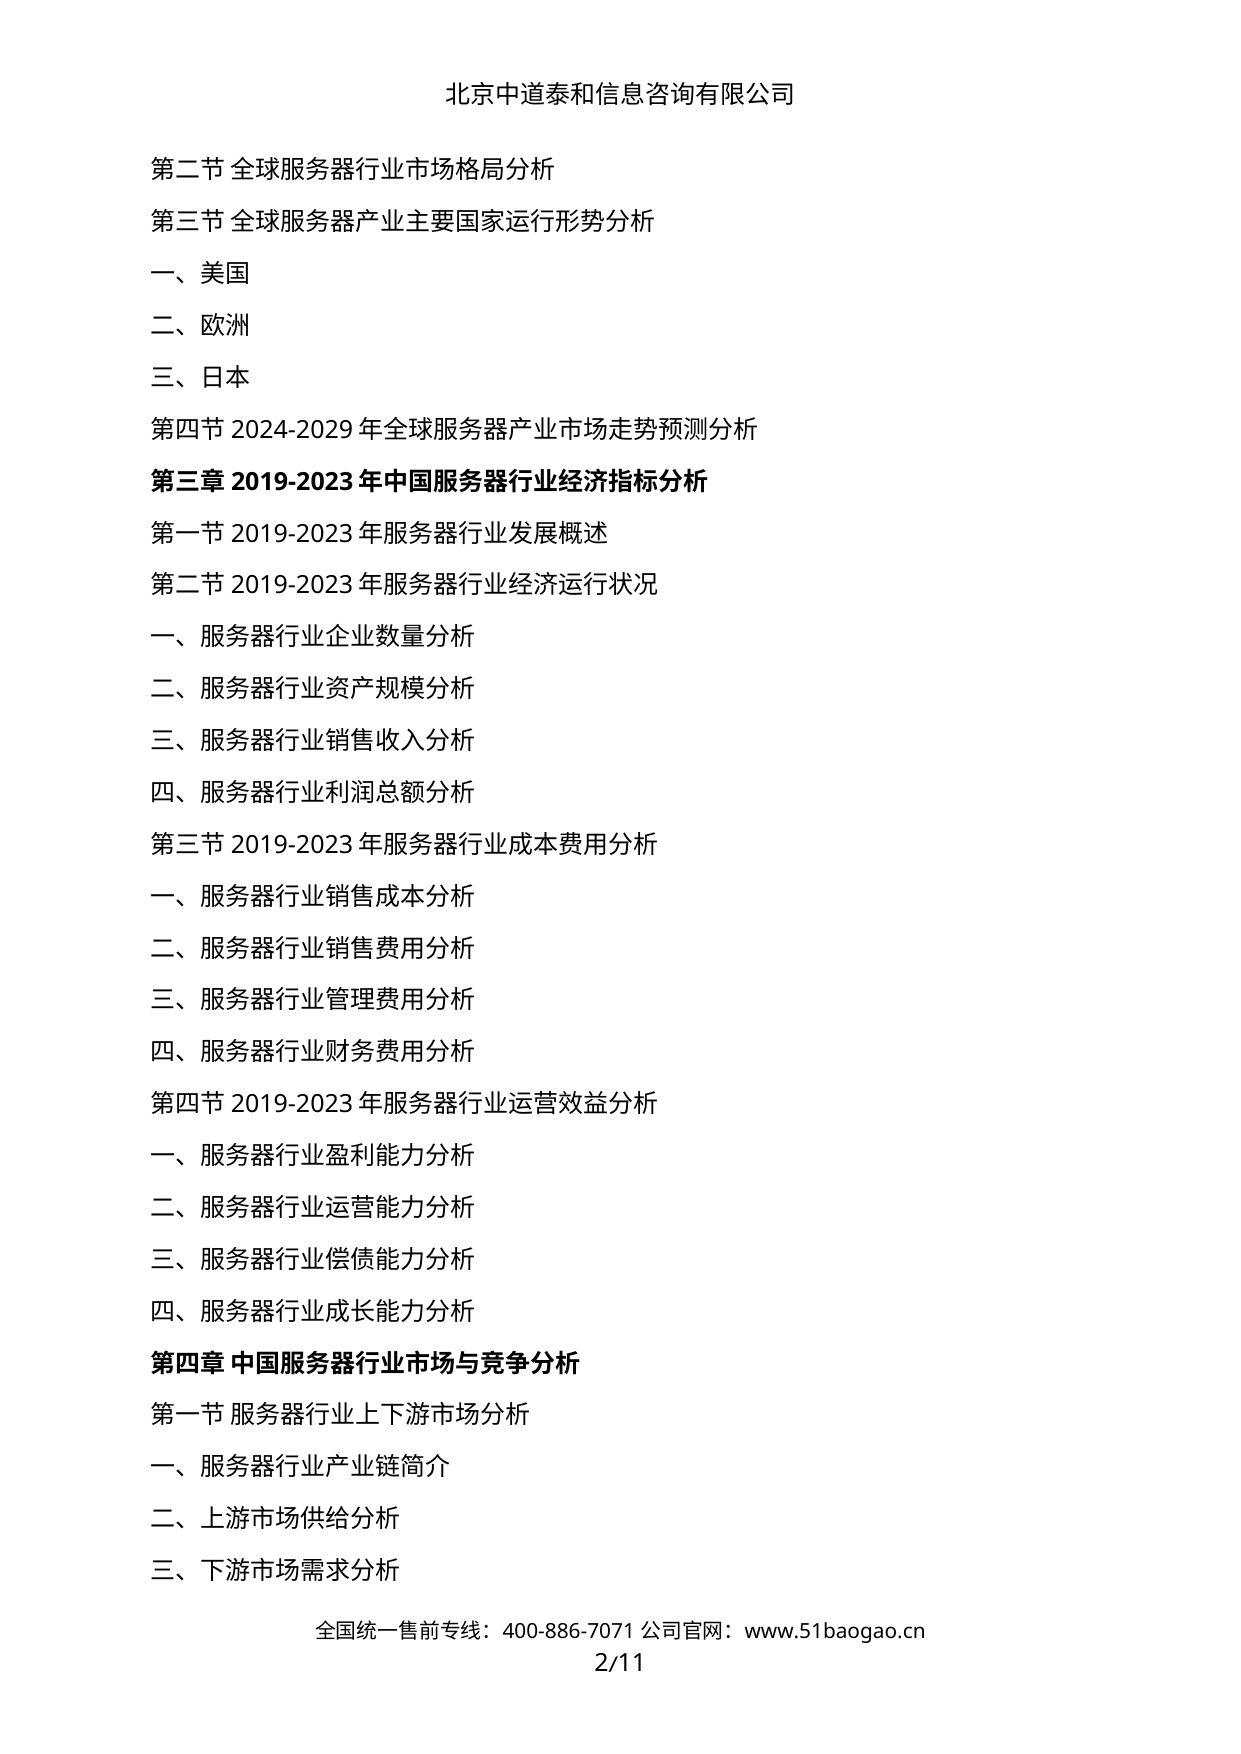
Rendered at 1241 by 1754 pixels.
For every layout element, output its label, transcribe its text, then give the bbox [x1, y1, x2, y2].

text 二、欧洲 [150, 306, 1090, 342]
text 一、服务器行业产业链简介 [150, 1447, 1090, 1483]
text 一、美国 [150, 254, 1090, 290]
text 第一节 服务器行业上下游市场分析 [150, 1395, 1090, 1431]
text 第四节 2024-2029年全球服务器产业市场走势预测分析 [150, 409, 1090, 446]
text 第二节 全球服务器行业市场格局分析 [150, 150, 1090, 186]
text 一、服务器行业销售成本分析 [150, 876, 1090, 912]
text 第一节 2019-2023年服务器行业发展概述 [150, 513, 1090, 549]
text 三、下游市场需求分析 [150, 1551, 1090, 1587]
text 二、服务器行业资产规模分析 [150, 669, 1090, 705]
text 三、日本 [150, 357, 1090, 394]
text 三、服务器行业偿债能力分析 [150, 1239, 1090, 1276]
text 第二节 2019-2023年服务器行业经济运行状况 [150, 565, 1090, 601]
text 四、服务器行业利润总额分析 [150, 772, 1090, 809]
text 一、服务器行业盈利能力分析 [150, 1136, 1090, 1172]
text 四、服务器行业财务费用分析 [150, 1032, 1090, 1068]
text 第三节 全球服务器产业主要国家运行形势分析 [150, 202, 1090, 238]
text 二、上游市场供给分析 [150, 1499, 1090, 1535]
text 三、服务器行业销售收入分析 [150, 721, 1090, 757]
text 三、服务器行业管理费用分析 [150, 980, 1090, 1016]
text 第四节 2019-2023年服务器行业运营效益分析 [150, 1084, 1090, 1120]
text 第三节 2019-2023年服务器行业成本费用分析 [150, 824, 1090, 861]
text 一、服务器行业企业数量分析 [150, 617, 1090, 653]
text 二、服务器行业销售费用分析 [150, 928, 1090, 964]
text 第四章 中国服务器行业市场与竞争分析 [150, 1343, 1090, 1379]
text 第三章 2019-2023年中国服务器行业经济指标分析 [150, 461, 1090, 497]
text 四、服务器行业成长能力分析 [150, 1291, 1090, 1327]
text 二、服务器行业运营能力分析 [150, 1187, 1090, 1224]
